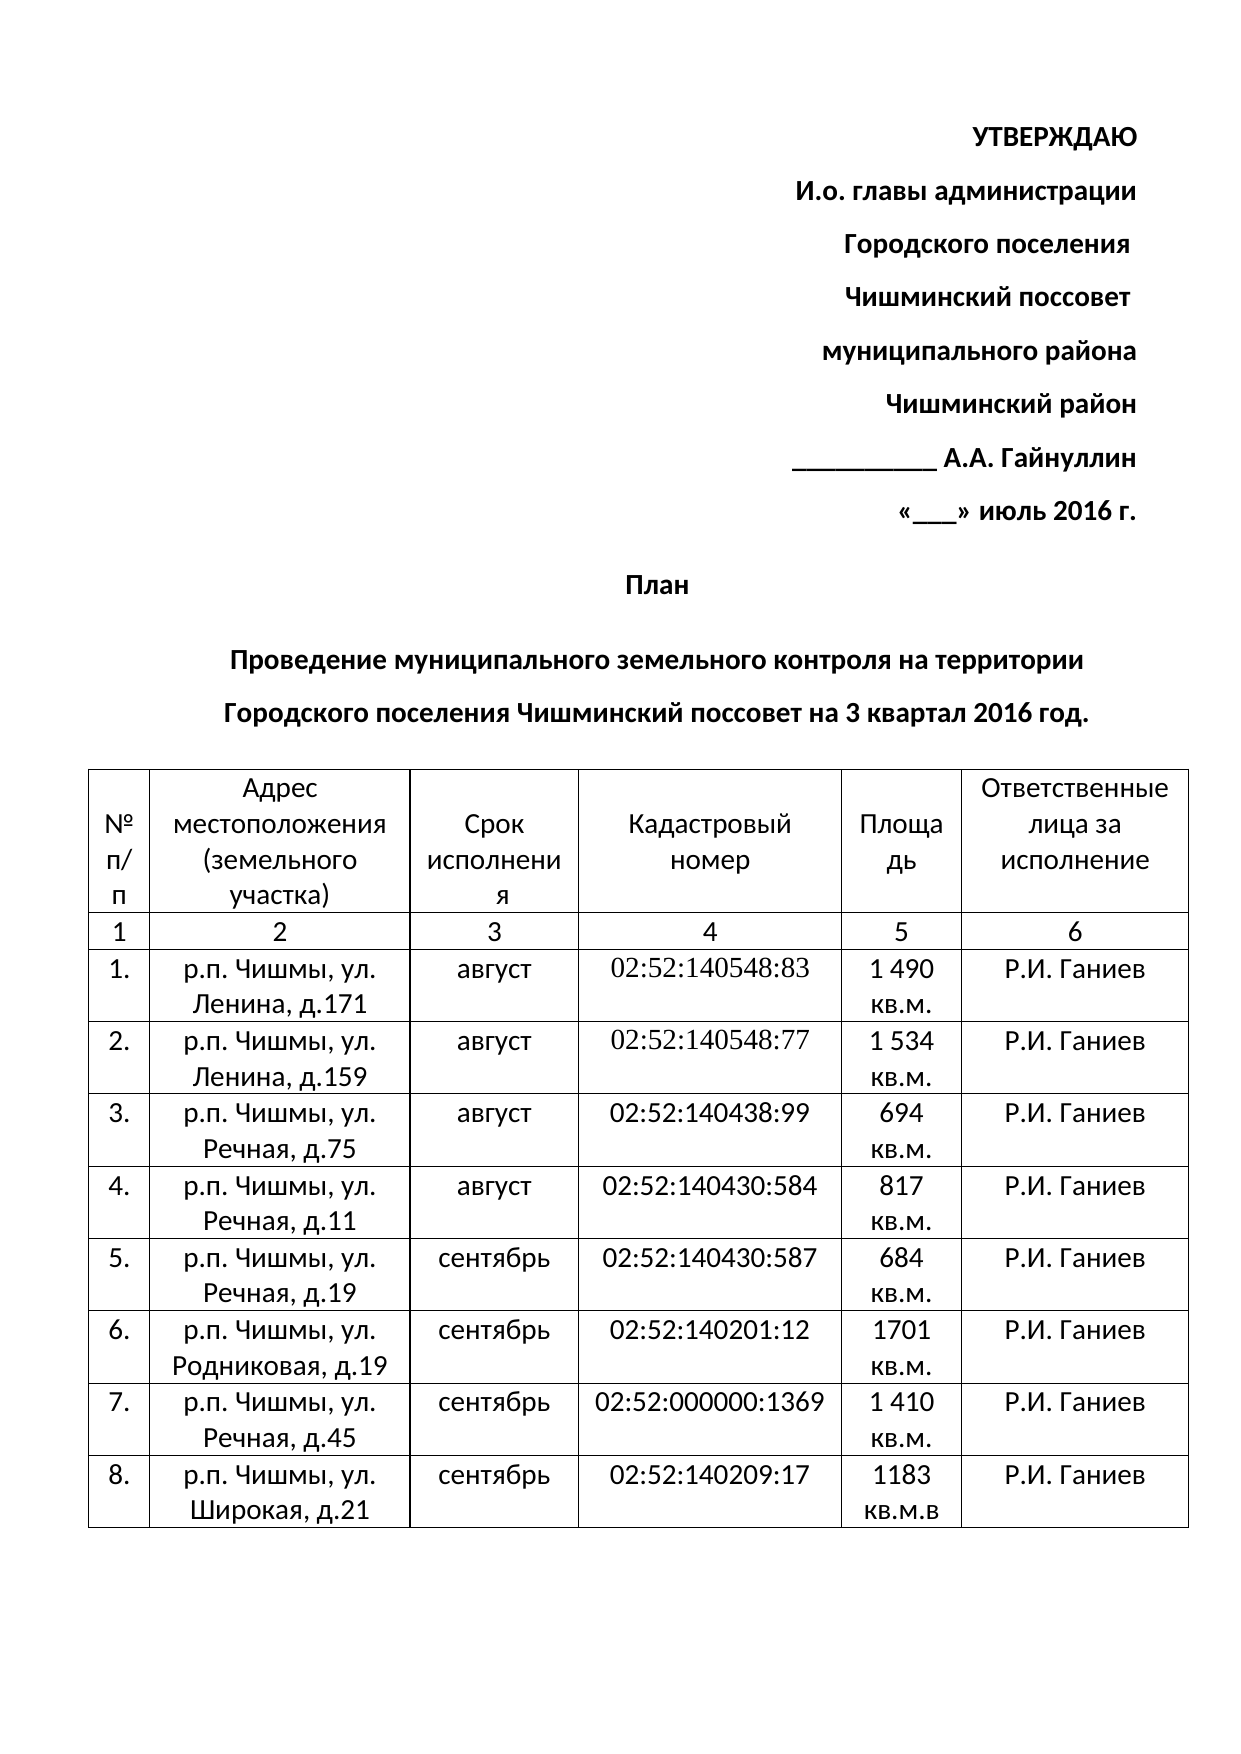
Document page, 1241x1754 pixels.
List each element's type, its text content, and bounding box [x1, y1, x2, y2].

table_cell 2. [89, 1022, 149, 1093]
table_header Адрес местоположения (земельного участка) [150, 770, 409, 912]
table_cell 1 534 кв.м. [842, 1022, 961, 1093]
table_cell 1701 кв.м. [842, 1311, 961, 1382]
table_cell 6. [89, 1311, 149, 1382]
table_cell Р.И. Ганиев [962, 1456, 1188, 1527]
table_cell 8. [89, 1456, 149, 1527]
table_cell р.п. Чишмы, ул. Широкая, д.21 [150, 1456, 409, 1527]
table_cell Р.И. Ганиев [962, 1167, 1188, 1238]
table_cell Р.И. Ганиев [962, 1094, 1188, 1166]
table_cell р.п. Чишмы, ул. Речная, д.75 [150, 1094, 409, 1166]
text УТВЕРЖДАЮ И.о. главы администрации Городского поселения Чишминский поссовет муниципального района Чишминский район __________ А.А. Гайнуллин «___» июль 2016 г. [177, 118, 1137, 528]
table_header Ответственные лица за исполнение [962, 770, 1188, 912]
table_cell 02:52:140430:587 [579, 1239, 841, 1310]
table_cell Р.И. Ганиев [962, 1311, 1188, 1382]
text План [177, 566, 1137, 602]
table_cell август [411, 950, 578, 1021]
table_header Срок исполнения [411, 770, 578, 912]
table_header Площадь [842, 770, 961, 912]
table_cell 4. [89, 1167, 149, 1238]
table_cell 02:52:000000:1369 [579, 1384, 841, 1455]
table_cell сентябрь [411, 1311, 578, 1382]
table_cell р.п. Чишмы, ул. Ленина, д.159 [150, 1022, 409, 1093]
table_cell р.п. Чишмы, ул. Родниковая, д.19 [150, 1311, 409, 1382]
table_cell Р.И. Ганиев [962, 1022, 1188, 1093]
table_cell 1 [89, 913, 149, 949]
table_cell 02:52:140209:17 [579, 1456, 841, 1527]
table_cell 694 кв.м. [842, 1094, 961, 1166]
table_cell август [411, 1167, 578, 1238]
table_cell сентябрь [411, 1456, 578, 1527]
table_cell 5 [842, 913, 961, 949]
table_cell 02:52:140201:12 [579, 1311, 841, 1382]
table_cell сентябрь [411, 1239, 578, 1310]
table_cell 02:52:140430:584 [579, 1167, 841, 1238]
table_cell 7. [89, 1384, 149, 1455]
table_cell 1 410 кв.м. [842, 1384, 961, 1455]
table_cell р.п. Чишмы, ул. Ленина, д.171 [150, 950, 409, 1021]
table_cell 817 кв.м. [842, 1167, 961, 1238]
table_cell 684 кв.м. [842, 1239, 961, 1310]
text Проведение муниципального земельного контроля на территории Городского поселения Чишминский поссовет на 3 квартал 2016 год. [177, 641, 1137, 730]
table_cell р.п. Чишмы, ул. Речная, д.45 [150, 1384, 409, 1455]
table_header № п/п [89, 770, 149, 912]
table_cell 3 [411, 913, 578, 949]
table_cell Р.И. Ганиев [962, 1239, 1188, 1310]
table_header Кадастровый номер [579, 770, 841, 912]
table_cell 1183 кв.м.в [842, 1456, 961, 1527]
table_cell Р.И. Ганиев [962, 1384, 1188, 1455]
table_cell август [411, 1094, 578, 1166]
table_cell 6 [962, 913, 1188, 949]
table_cell 02:52:140548:83 [579, 950, 841, 1021]
table_cell 5. [89, 1239, 149, 1310]
table_cell 4 [579, 913, 841, 949]
table_cell 1. [89, 950, 149, 1021]
table_cell 02:52:140548:77 [579, 1022, 841, 1093]
table_cell Р.И. Ганиев [962, 950, 1188, 1021]
table_cell сентябрь [411, 1384, 578, 1455]
table_cell 2 [150, 913, 409, 949]
table_cell р.п. Чишмы, ул. Речная, д.19 [150, 1239, 409, 1310]
table_cell 3. [89, 1094, 149, 1166]
table_cell 02:52:140438:99 [579, 1094, 841, 1166]
table_cell 1 490 кв.м. [842, 950, 961, 1021]
table_cell р.п. Чишмы, ул. Речная, д.11 [150, 1167, 409, 1238]
table_cell август [411, 1022, 578, 1093]
